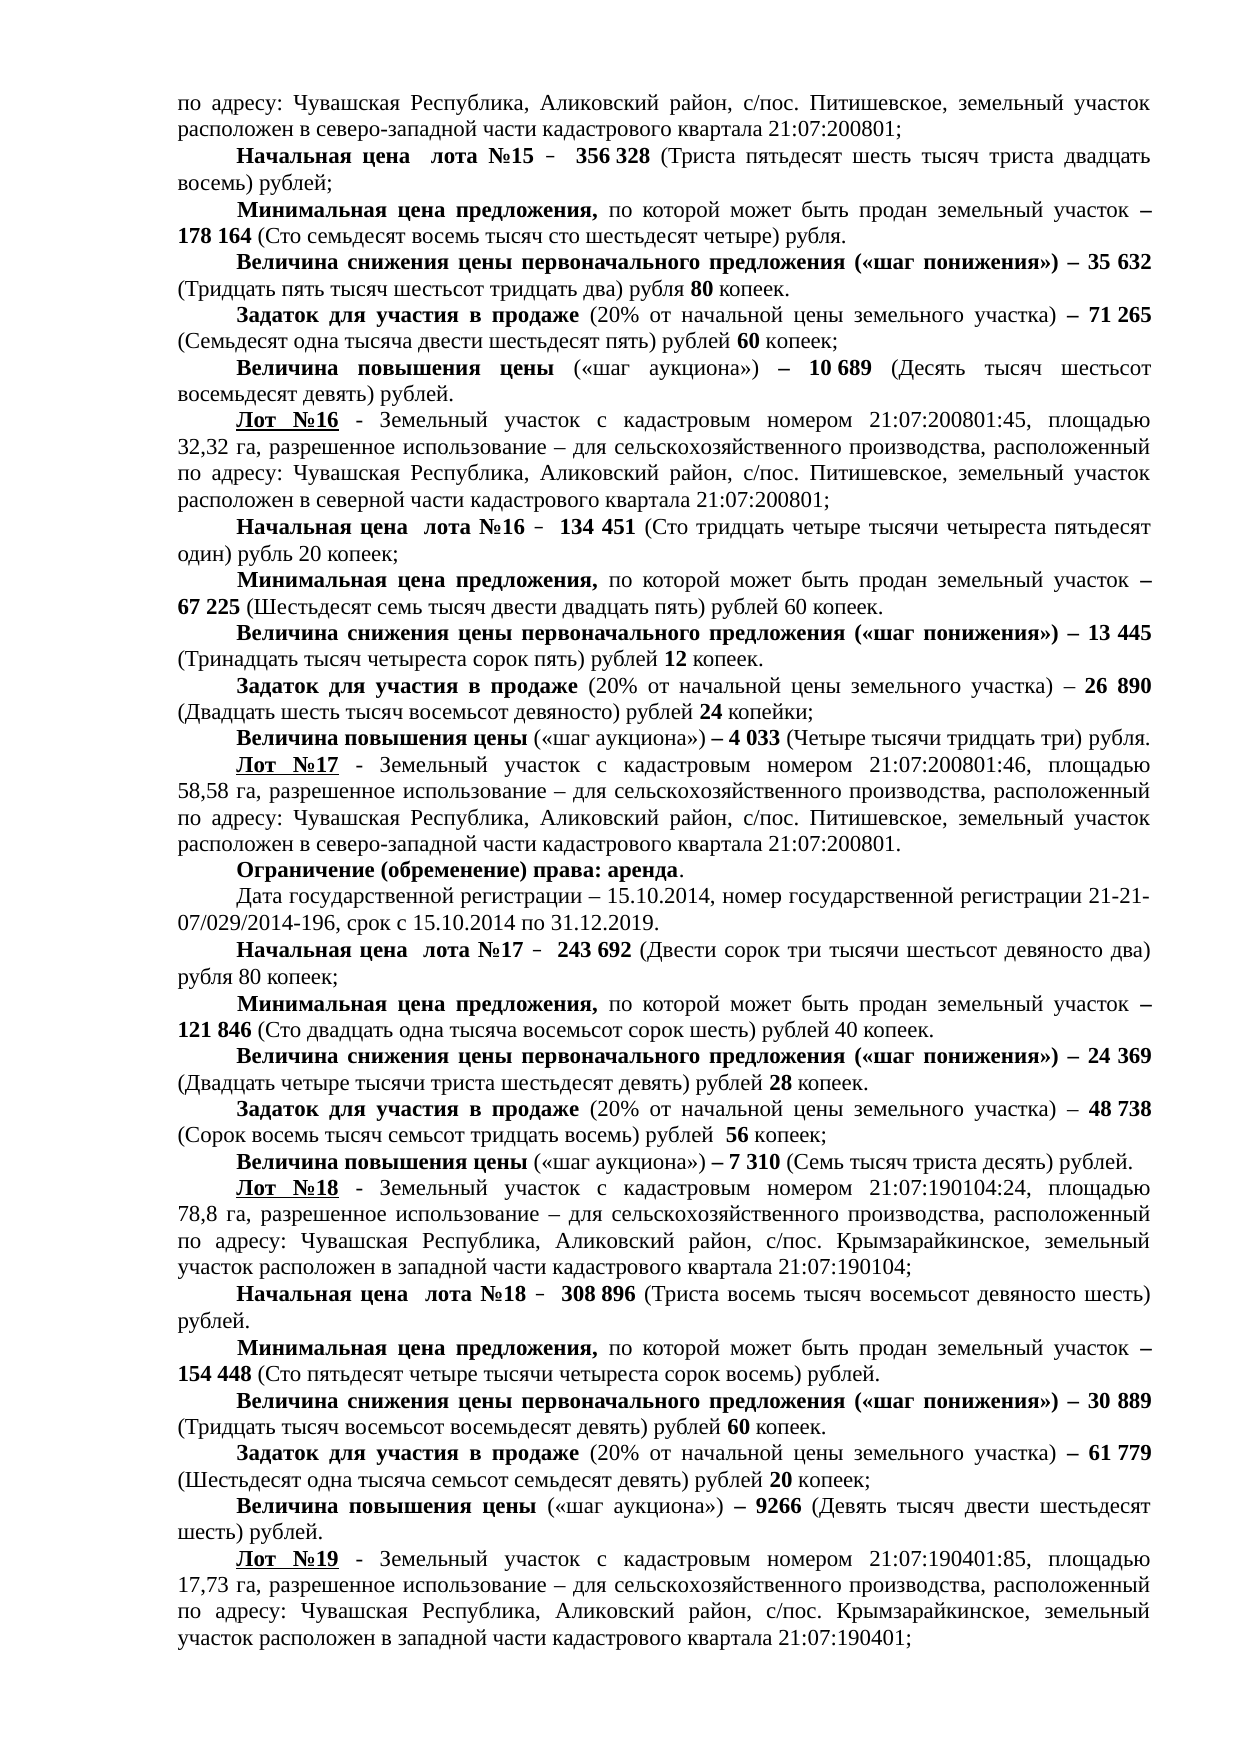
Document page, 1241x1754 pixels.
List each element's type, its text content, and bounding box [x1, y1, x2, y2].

text Минимальная цена предложения, по которой может быть продан земельный участок – 178 164 (Сто семьдесят восемь тысяч сто шестьдесят четыре) рубля. [177, 196, 1152, 248]
text Начальная цена лота №15 – 356 328 (Триста пятьдесят шесть тысяч триста двадцать восемь) рублей; [177, 141, 1152, 196]
text Дата государственной регистрации – 15.10.2014, номер государственной регистрации 21-21-07/029/2014-196, срок с 15.10.2014 по 31.12.2019. [177, 883, 1152, 935]
text Величина повышения цены («шаг аукциона») – 4 033 (Четыре тысячи тридцать три) рубля. [177, 724, 1152, 751]
text Задаток для участия в продаже (20% от начальной цены земельного участка) – 61 779 (Шестьдесят одна тысяча семьсот семьдесят девять) рублей 20 копеек; [177, 1439, 1152, 1492]
text Величина снижения цены первоначального предложения («шаг понижения») – 30 889 (Тридцать тысяч восемьсот восемьдесят девять) рублей 60 копеек. [177, 1387, 1152, 1439]
text Задаток для участия в продаже (20% от начальной цены земельного участка) – 26 890 (Двадцать шесть тысяч восемьсот девяносто) рублей 24 копейки; [177, 672, 1152, 724]
text Задаток для участия в продаже (20% от начальной цены земельного участка) – 48 738 (Сорок восемь тысяч семьсот тридцать восемь) рублей 56 копеек; [177, 1095, 1152, 1148]
text Минимальная цена предложения, по которой может быть продан земельный участок – 121 846 (Сто двадцать одна тысяча восемьсот сорок шесть) рублей 40 копеек. [177, 990, 1152, 1042]
text Величина повышения цены («шаг аукциона») – 10 689 (Десять тысяч шестьсот восемьдесят девять) рублей. [177, 354, 1152, 407]
text Лот №19 - Земельный участок с кадастровым номером 21:07:190401:85, площадью 17,73 га, разрешенное использование – для сельскохозяйственного производства, расположенный по адресу: Чувашская Республика, Аликовский район, с/пос. Крымзарайкинское, земельный участок расположен в западной части кадастрового квартала 21:07:190401; [177, 1545, 1152, 1650]
text Начальная цена лота №18 – 308 896 (Триста восемь тысяч восемьсот девяносто шесть) рублей. [177, 1279, 1152, 1334]
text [177, 89, 1152, 141]
text Задаток для участия в продаже (20% от начальной цены земельного участка) – 71 265 (Семьдесят одна тысяча двести шестьдесят пять) рублей 60 копеек; [177, 301, 1152, 354]
text Минимальная цена предложения, по которой может быть продан земельный участок – 154 448 (Сто пятьдесят четыре тысячи четыреста сорок восемь) рублей. [177, 1334, 1152, 1387]
text Величина повышения цены («шаг аукциона») – 9266 (Девять тысяч двести шестьдесят шесть) рублей. [177, 1492, 1152, 1545]
text Начальная цена лота №17 – 243 692 (Двести сорок три тысячи шестьсот девяносто два) рубля 80 копеек; [177, 935, 1152, 990]
text Лот №18 - Земельный участок с кадастровым номером 21:07:190104:24, площадью 78,8 га, разрешенное использование – для сельскохозяйственного производства, расположенный по адресу: Чувашская Республика, Аликовский район, с/пос. Крымзарайкинское, земельный участок расположен в западной части кадастрового квартала 21:07:190104; [177, 1174, 1152, 1279]
text Ограничение (обременение) права: аренда. [177, 856, 1152, 883]
text Величина повышения цены («шаг аукциона») – 7 310 (Семь тысяч триста десять) рублей. [177, 1148, 1152, 1174]
text Величина снижения цены первоначального предложения («шаг понижения») – 24 369 (Двадцать четыре тысячи триста шестьдесят девять) рублей 28 копеек. [177, 1042, 1152, 1095]
text Минимальная цена предложения, по которой может быть продан земельный участок – 67 225 (Шестьдесят семь тысяч двести двадцать пять) рублей 60 копеек. [177, 566, 1152, 619]
text Величина снижения цены первоначального предложения («шаг понижения») – 35 632 (Тридцать пять тысяч шестьсот тридцать два) рубля 80 копеек. [177, 248, 1152, 301]
text Начальная цена лота №16 – 134 451 (Сто тридцать четыре тысячи четыреста пятьдесят один) рубль 20 копеек; [177, 512, 1152, 566]
text Лот №17 - Земельный участок с кадастровым номером 21:07:200801:46, площадью 58,58 га, разрешенное использование – для сельскохозяйственного производства, расположенный по адресу: Чувашская Республика, Аликовский район, с/пос. Питишевское, земельный участок расположен в северо-западной части кадастрового квартала 21:07:200801. [177, 751, 1152, 856]
text Лот №16 - Земельный участок с кадастровым номером 21:07:200801:45, площадью 32,32 га, разрешенное использование – для сельскохозяйственного производства, расположенный по адресу: Чувашская Республика, Аликовский район, с/пос. Питишевское, земельный участок расположен в северной части кадастрового квартала 21:07:200801; [177, 407, 1152, 512]
text Величина снижения цены первоначального предложения («шаг понижения») – 13 445 (Тринадцать тысяч четыреста сорок пять) рублей 12 копеек. [177, 619, 1152, 672]
